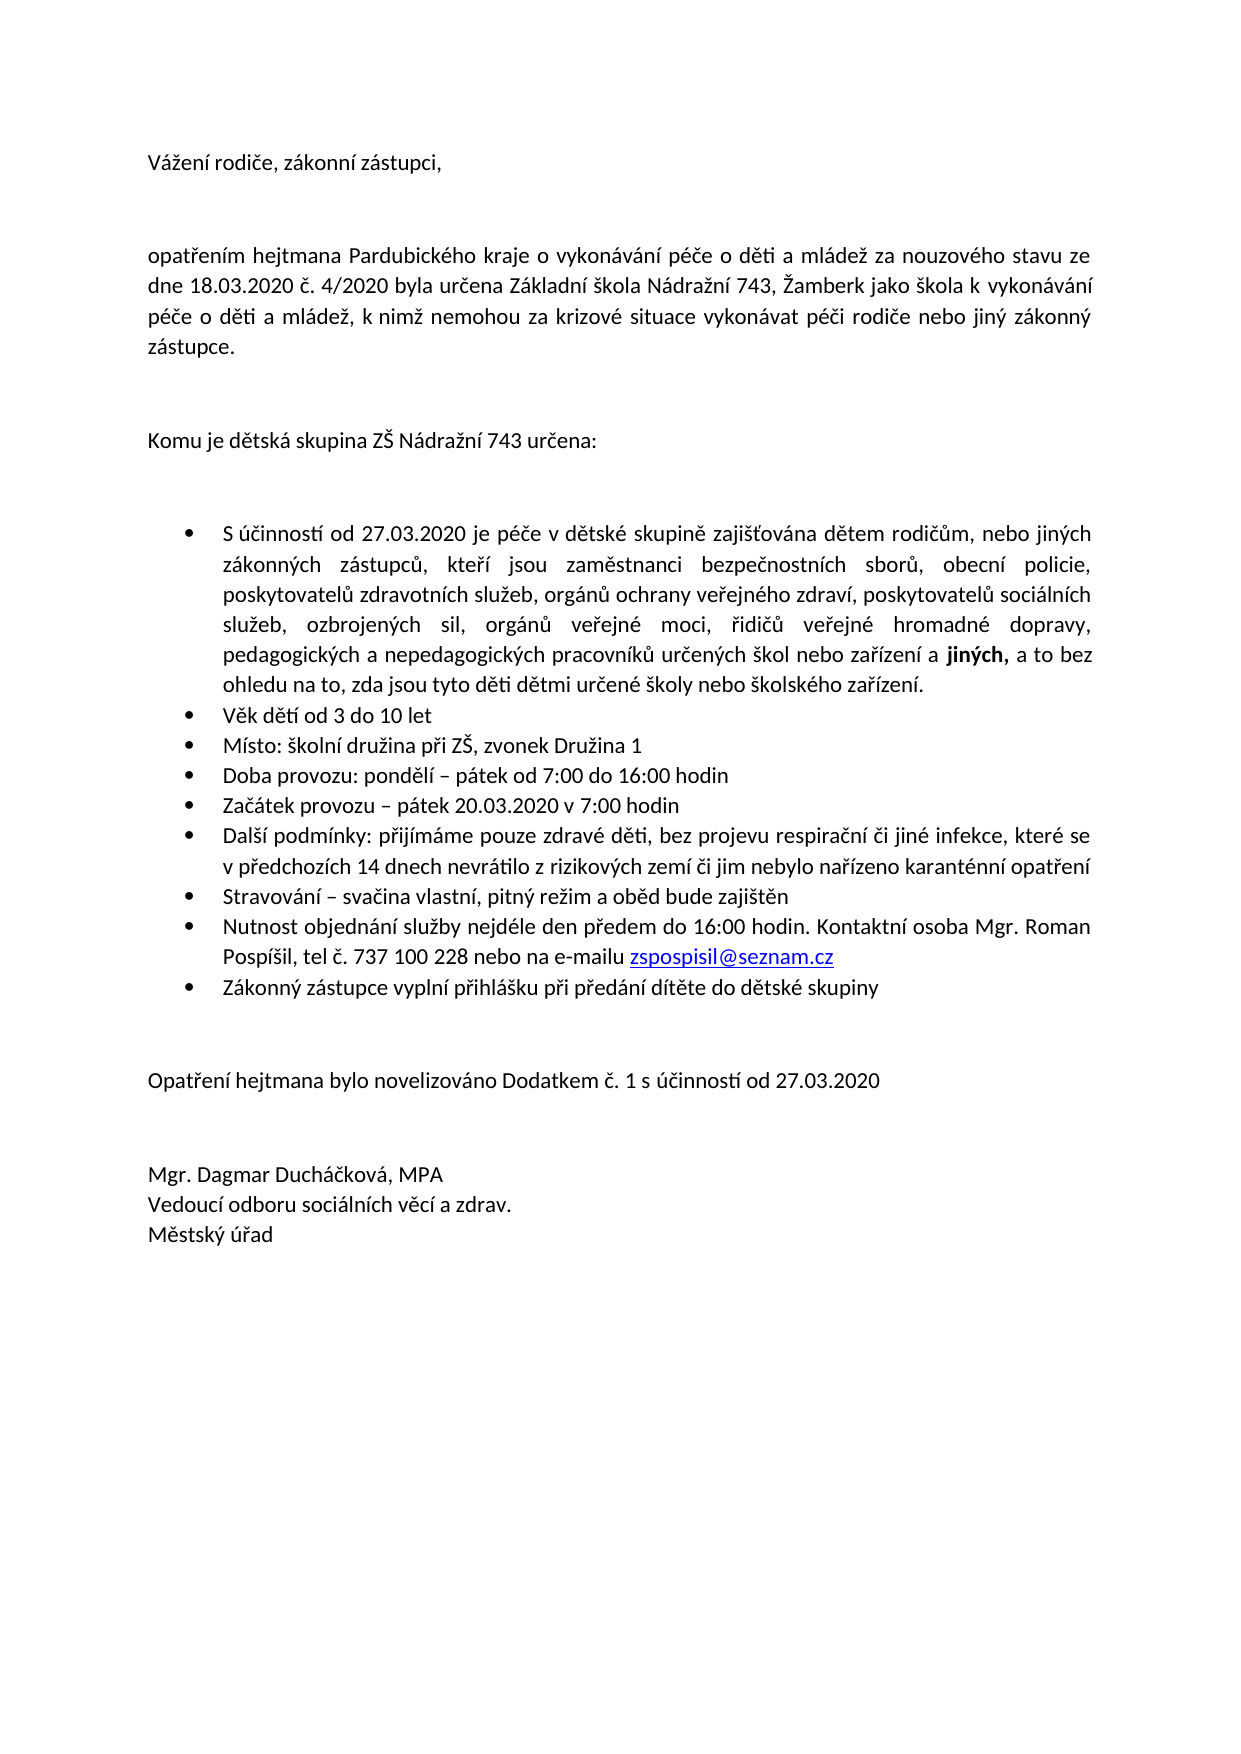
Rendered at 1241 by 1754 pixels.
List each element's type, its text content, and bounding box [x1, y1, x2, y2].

text Opatření hejtmana bylo novelizováno Dodatkem č. 1 s účinností od 27.03.2020 [148, 1066, 1093, 1094]
list Doba provozu: pondělí – pátek od 7:00 do 16:00 hodin [185, 761, 1093, 789]
list Začátek provozu – pátek 20.03.2020 v 7:00 hodin [185, 791, 1093, 819]
text Komu je dětská skupina ZŠ Nádražní 743 určena: [148, 426, 1093, 454]
list Zákonný zástupce vyplní přihlášku při předání dítěte do dětské skupiny [185, 973, 1093, 1001]
list S účinností od 27.03.2020 je péče v dětské skupině zajišťována dětem rodičům, nebo jiných zákonných zástupců, kteří jsou zaměstnanci bezpečnostních sborů, obecní policie, poskytovatelů zdravotních služeb, orgánů ochrany veřejného zdraví, poskytovatelů sociálních služeb, ozbrojených sil, orgánů veřejné moci, řidičů veřejné hromadné dopravy, pedagogických a nepedagogických pracovníků určených škol nebo zařízení a jiných, a to bez ohledu na to, zda jsou tyto děti dětmi určené školy nebo školského zařízení. [185, 519, 1093, 698]
text Městský úřad [148, 1221, 1093, 1248]
list Místo: školní družina při ZŠ, zvonek Družina 1 [185, 731, 1093, 759]
list Věk dětí od 3 do 10 let [185, 701, 1093, 729]
text opatřením hejtmana Pardubického kraje o vykonávání péče o děti a mládež za nouzového stavu ze dne 18.03.2020 č. 4/2020 byla určena Základní škola Nádražní 743, Žamberk jako škola k vykonávání péče o děti a mládež, k nimž nemohou za krizové situace vykonávat péči rodiče nebo jiný zákonný zástupce. [148, 241, 1093, 360]
list Další podmínky: přijímáme pouze zdravé děti, bez projevu respirační či jiné infekce, které se v předchozích 14 dnech nevrátilo z rizikových zemí či jim nebylo nařízeno karanténní opatření [185, 822, 1093, 880]
list Nutnost objednání služby nejdéle den předem do 16:00 hodin. Kontaktní osoba Mgr. Roman Pospíšil, tel č. 737 100 228 nebo na e-mailu zspospisil@seznam.cz [185, 912, 1093, 970]
text Vedoucí odboru sociálních věcí a zdrav. [148, 1190, 1093, 1218]
text Mgr. Dagmar Ducháčková, MPA [148, 1160, 1093, 1188]
list Stravování – svačina vlastní, pitný režim a oběd bude zajištěn [185, 882, 1093, 910]
text Vážení rodiče, zákonní zástupci, [148, 148, 1093, 176]
